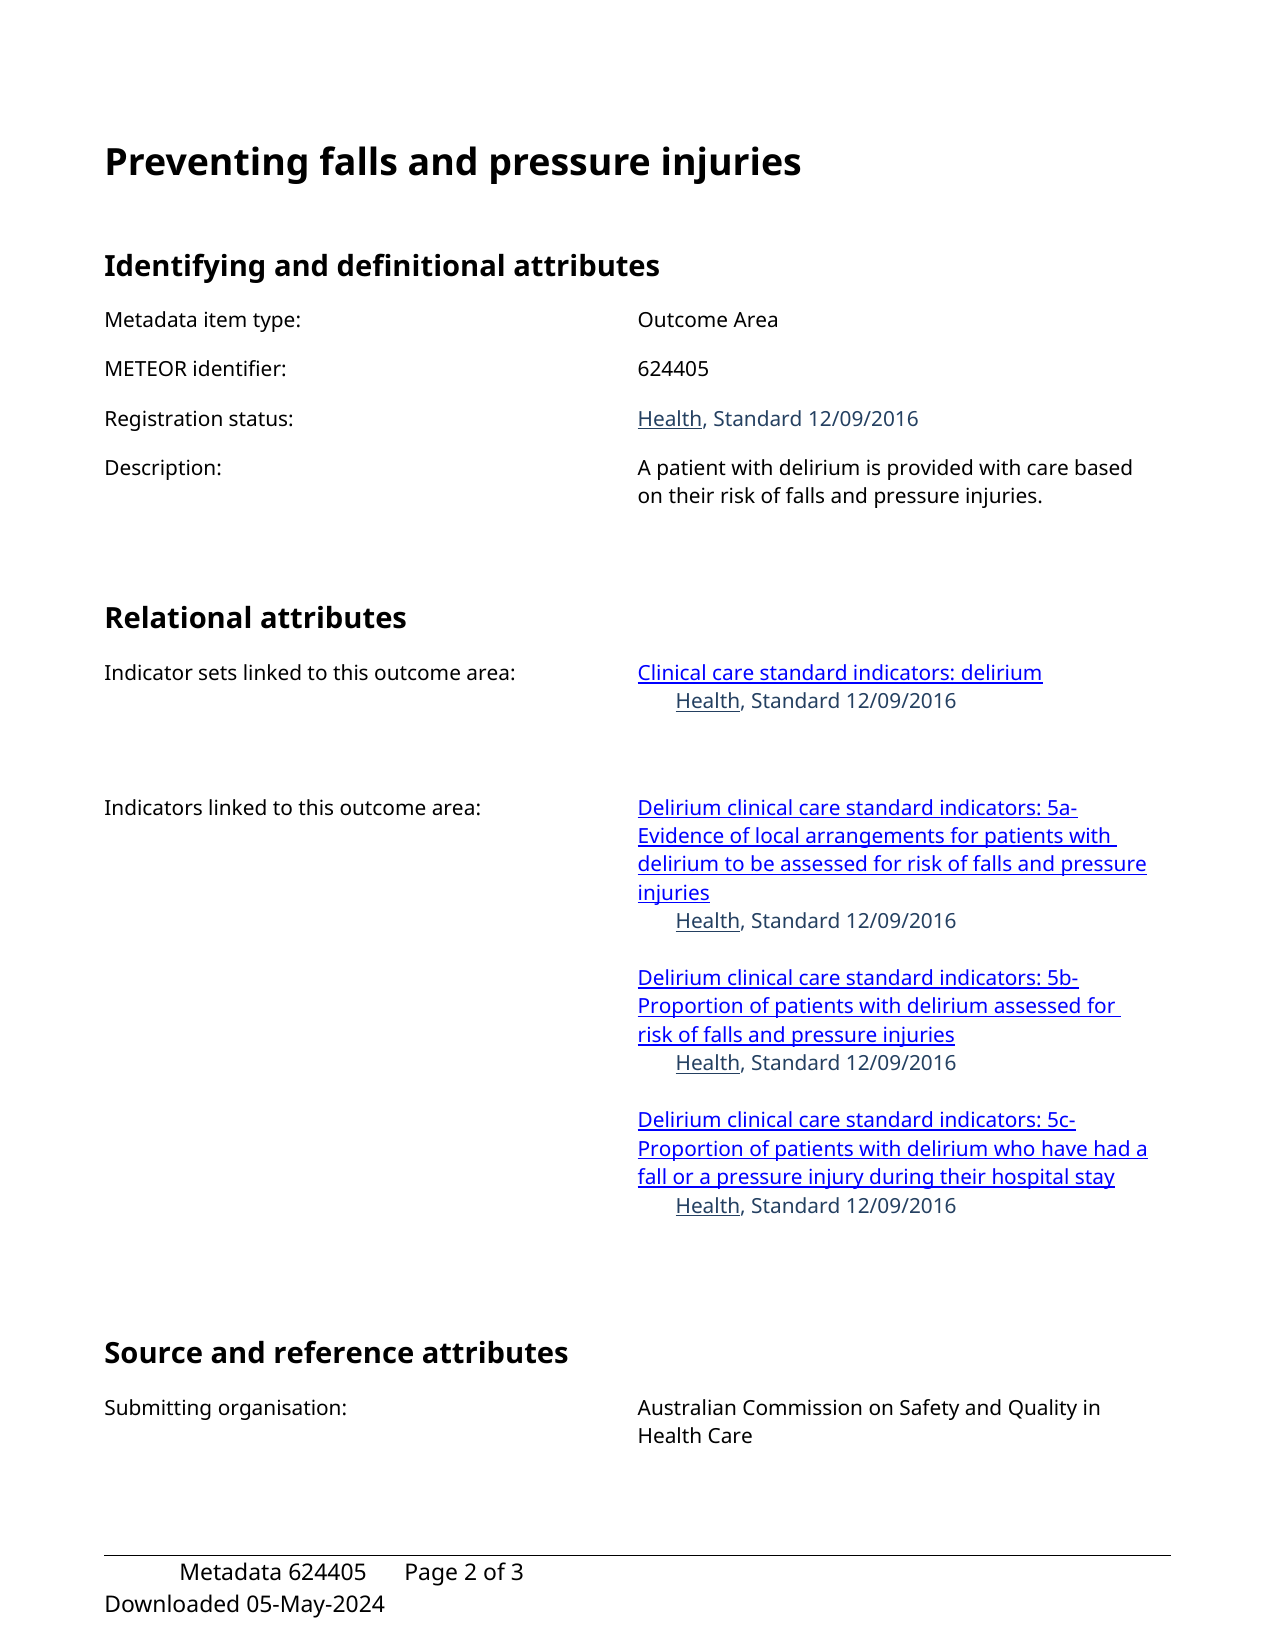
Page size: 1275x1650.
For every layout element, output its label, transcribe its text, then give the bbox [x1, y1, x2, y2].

table_cell A patient with delirium is provided with care based on their risk of falls and pressure injuries. [626, 443, 1159, 520]
subtitle Preventing falls and pressure injuries [104, 135, 1171, 186]
table_cell METEOR identifier: [93, 344, 626, 393]
table_cell Australian Commission on Safety and Quality in Health Care [626, 1383, 1159, 1517]
table_cell Indicators linked to this outcome area: [93, 782, 626, 1286]
table_cell Indicator sets linked to this outcome area: [93, 648, 626, 782]
table_cell Health, Standard 12/09/2016 [626, 394, 1159, 443]
table_cell Delirium clinical care standard indicators: 5a-Evidence of local arrangements for patients with delirium to be assessed for risk of falls and pressure injuries Health, Standard 12/09/2016 Delirium clinical care standard indicators: 5b-Proportion of patients with delirium assessed for risk of falls and pressure injuries Health, Standard 12/09/2016 Delirium clinical care standard indicators: 5c-Proportion of patients with delirium who have had a fall or a pressure injury during their hospital stay Health, Standard 12/09/2016 [626, 782, 1159, 1286]
table_cell 624405 [626, 344, 1159, 393]
table_cell Source and reference attributes [93, 1286, 1159, 1382]
table_cell Registration status: [93, 394, 626, 443]
table_cell Description: [93, 443, 626, 520]
table_header Relational attributes [93, 552, 1159, 648]
table_header Identifying and definitional attributes [93, 199, 1159, 295]
table_cell Outcome Area [626, 295, 1159, 344]
table_cell Submitting organisation: [93, 1383, 626, 1517]
table_cell Metadata item type: [93, 295, 626, 344]
table_cell Clinical care standard indicators: delirium Health, Standard 12/09/2016 [626, 648, 1159, 782]
